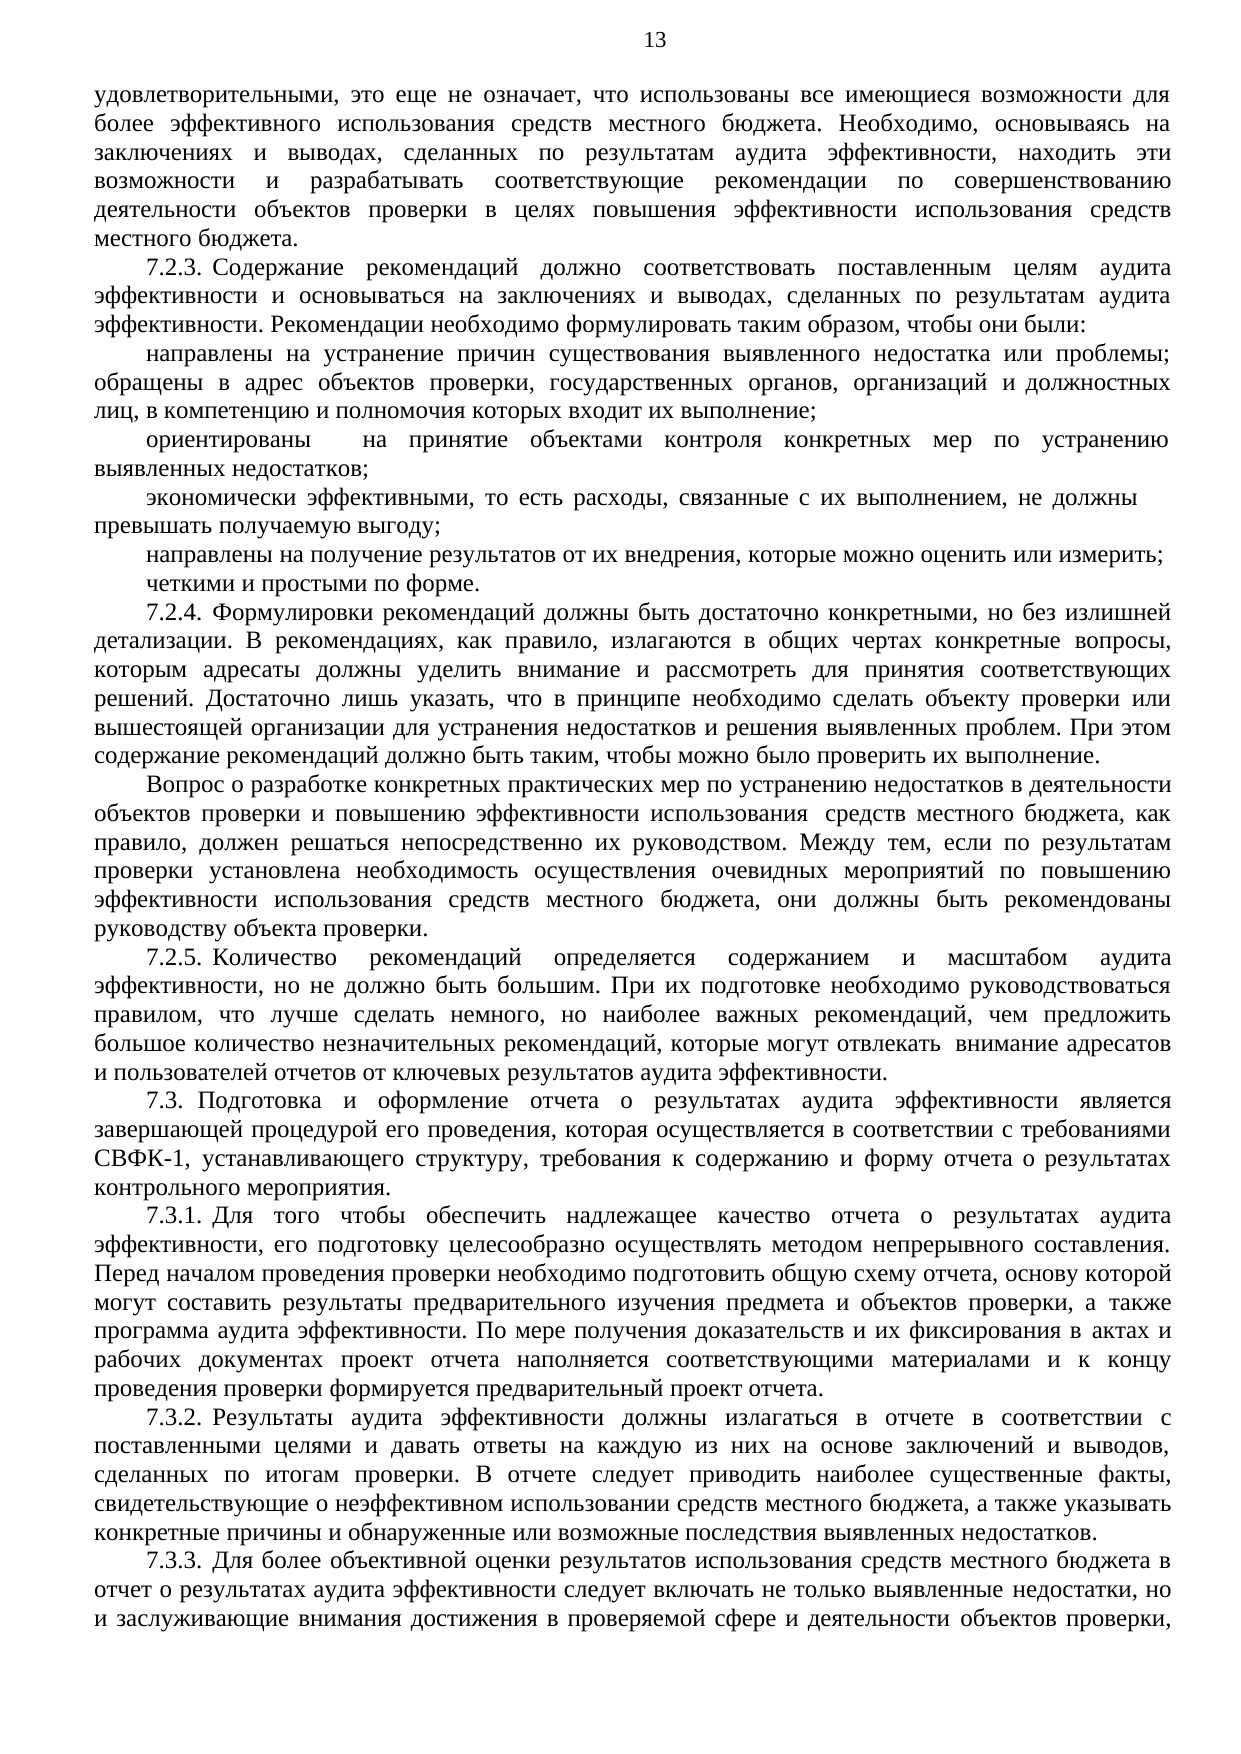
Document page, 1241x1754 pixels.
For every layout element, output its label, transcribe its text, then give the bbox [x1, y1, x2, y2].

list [94, 79, 1171, 252]
list Содержание рекомендаций должно соответствовать поставленным целям аудита эффективности и основываться на заключениях и выводах, сделанных по результатам аудита эффективности. Рекомендации необходимо формулировать таким образом, чтобы они были: [94, 252, 1171, 338]
list Результаты аудита эффективности должны излагаться в отчете в соответствии с поставленными целями и давать ответы на каждую из них на основе заключений и выводов, сделанных по итогам проверки. В отчете следует приводить наиболее существенные факты, свидетельствующие о неэффективном использовании средств местного бюджета, а также указывать конкретные причины и обнаруженные или возможные последствия выявленных недостатков. [94, 1402, 1171, 1545]
text ориентированы на принятие объектами контроля конкретных мер по устранению выявленных недостатков; [94, 424, 1171, 482]
text направлены на получение результатов от их внедрения, которые можно оценить или измерить; [94, 539, 1171, 568]
list Формулировки рекомендаций должны быть достаточно конкретными, но без излишней детализации. В рекомендациях, как правило, излагаются в общих чертах конкретные вопросы, которым адресаты должны уделить внимание и рассмотреть для принятия соответствующих решений. Достаточно лишь указать, что в принципе необходимо сделать объекту проверки или вышестоящей организации для устранения недостатков и решения выявленных проблем. При этом содержание рекомендаций должно быть таким, чтобы можно было проверить их выполнение. [94, 597, 1171, 769]
text направлены на устранение причин существования выявленного недостатка или проблемы; обращены в адрес объектов проверки, государственных органов, организаций и должностных лиц, в компетенцию и полномочия которых входит их выполнение; [94, 338, 1171, 424]
list Для того чтобы обеспечить надлежащее качество отчета о результатах аудита эффективности, его подготовку целесообразно осуществлять методом непрерывного составления. Перед началом проведения проверки необходимо подготовить общую схему отчета, основу которой могут составить результаты предварительного изучения предмета и объектов проверки, а также программа аудита эффективности. По мере получения доказательств и их фиксирования в актах и рабочих документах проект отчета наполняется соответствующими материалами и к концу проведения проверки формируется предварительный проект отчета. [94, 1200, 1171, 1402]
text экономически эффективными, то есть расходы, связанные с их выполнением, не должны превышать получаемую выгоду; [94, 482, 1171, 539]
list Подготовка и оформление отчета о результатах аудита эффективности является завершающей процедурой его проведения, которая осуществляется в соответствии с требованиями СВФК-1, устанавливающего структуру, требования к содержанию и форму отчета о результатах контрольного мероприятия. [94, 1085, 1171, 1200]
list Количество рекомендаций определяется содержанием и масштабом аудита эффективности, но не должно быть большим. При их подготовке необходимо руководствоваться правилом, что лучше сделать немного, но наиболее важных рекомендаций, чем предложить большое количество незначительных рекомендаций, которые могут отвлекать внимание адресатов и пользователей отчетов от ключевых результатов аудита эффективности. [94, 942, 1171, 1085]
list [94, 1545, 1171, 1632]
text четкими и простыми по форме. [94, 568, 1171, 597]
text Вопрос о разработке конкретных практических мер по устранению недостатков в деятельности объектов проверки и повышению эффективности использования средств местного бюджета, как правило, должен решаться непосредственно их руководством. Между тем, если по результатам проверки установлена необходимость осуществления очевидных мероприятий по повышению эффективности использования средств местного бюджета, они должны быть рекомендованы руководству объекта проверки. [94, 769, 1171, 942]
